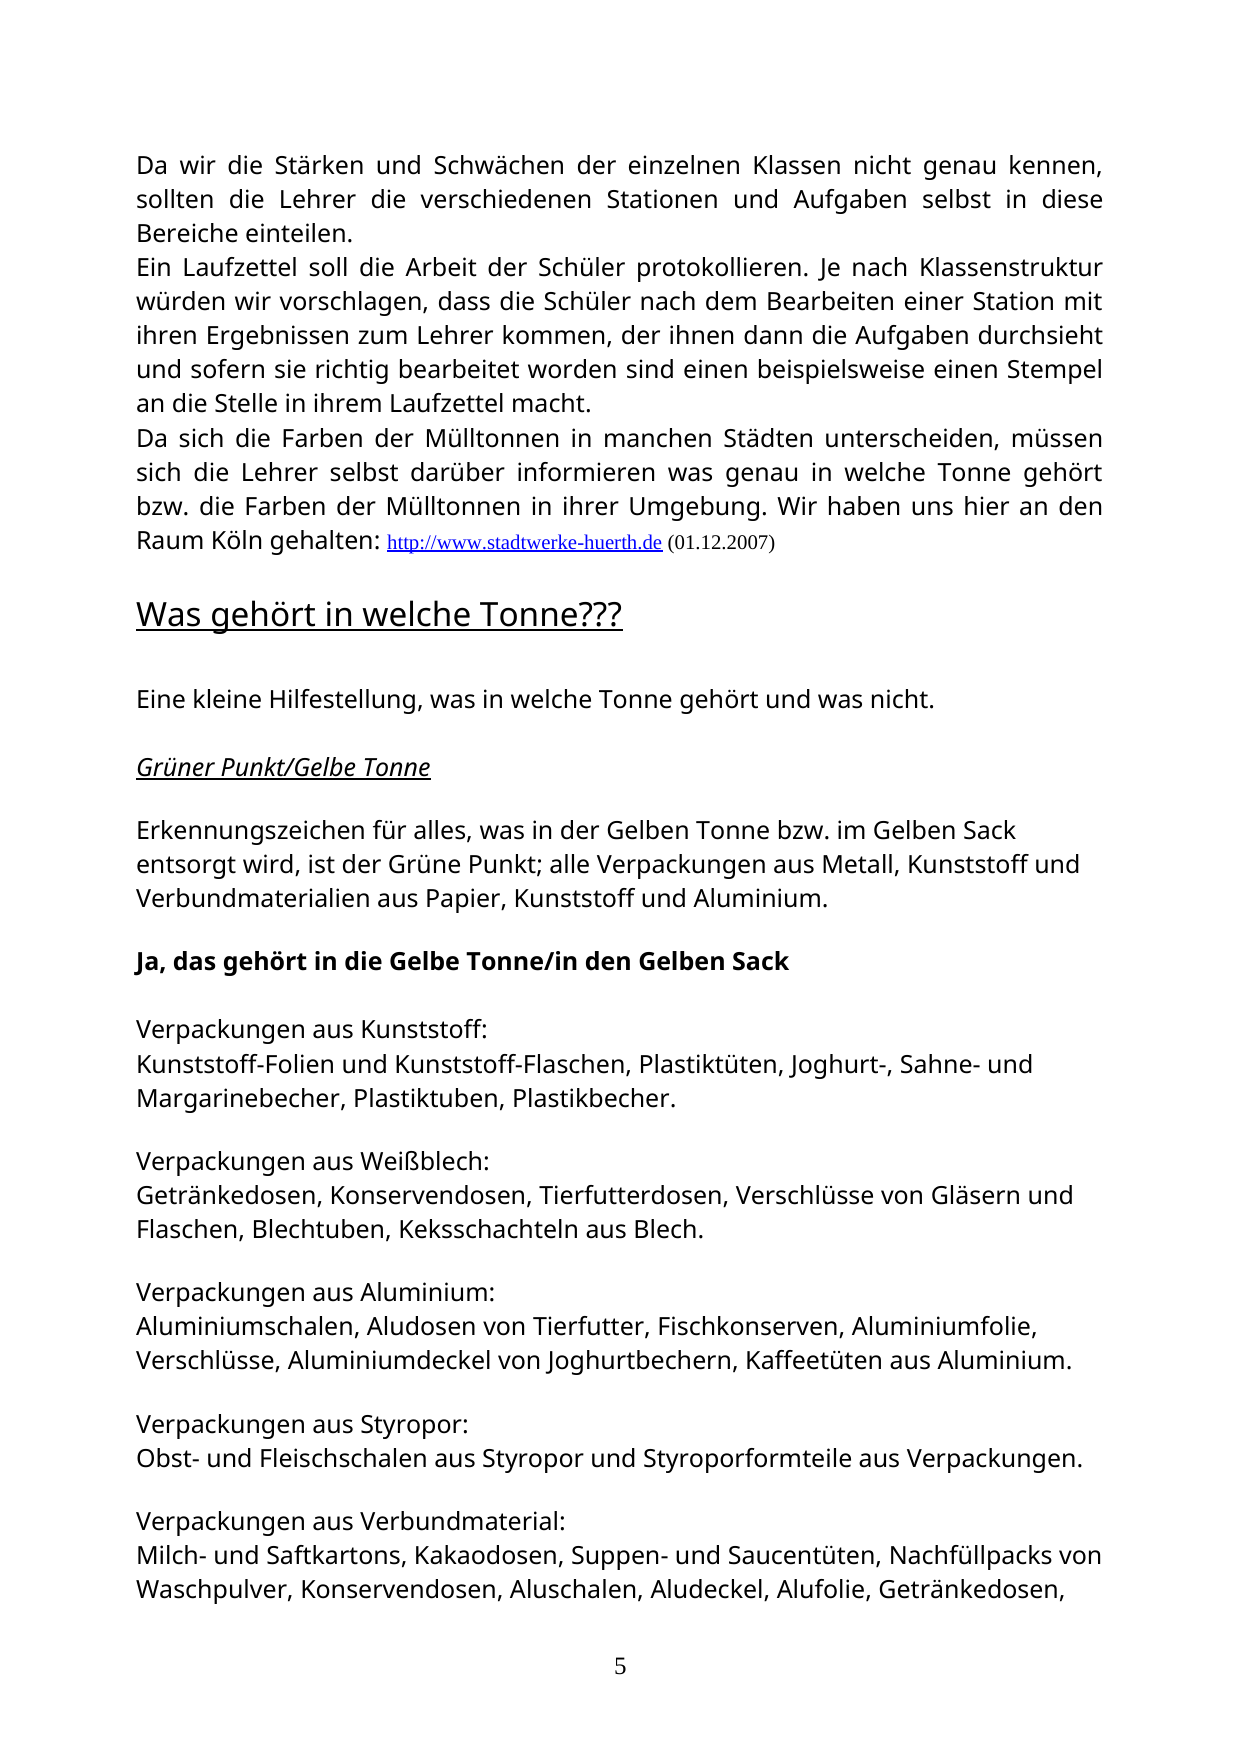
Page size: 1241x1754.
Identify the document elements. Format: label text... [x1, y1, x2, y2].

text Erkennungszeichen für alles, was in der Gelben Tonne bzw. im Gelben Sack entsorgt wird, ist der Grüne Punkt; alle Verpackungen aus Metall, Kunststoff und Verbundmaterialien aus Papier, Kunststoff und Aluminium. [136, 813, 1104, 915]
subtitle Grüner Punkt/Gelbe Tonne [136, 749, 1104, 783]
subtitle Ja, das gehört in die Gelbe Tonne/in den Gelben Sack [136, 944, 1104, 978]
text Eine kleine Hilfestellung, was in welche Tonne gehört und was nicht. [136, 681, 1104, 715]
text Da wir die Stärken und Schwächen der einzelnen Klassen nicht genau kennen, sollten die Lehrer die verschiedenen Stationen und Aufgaben selbst in diese Bereiche einteilen. [136, 148, 1104, 250]
text Verpackungen aus Aluminium: Aluminiumschalen, Aludosen von Tierfutter, Fischkonserven, Aluminiumfolie, Verschlüsse, Aluminiumdeckel von Joghurtbechern, Kaffeetüten aus Aluminium. [136, 1275, 1104, 1377]
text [136, 1503, 1104, 1606]
subtitle Verpackungen aus Kunststoff: Kunststoff-Folien und Kunststoff-Flaschen, Plastiktüten, Joghurt-, Sahne- und Margarinebecher, Plastiktuben, Plastikbecher. [136, 1012, 1104, 1114]
text Ein Laufzettel soll die Arbeit der Schüler protokollieren. Je nach Klassenstruktur würden wir vorschlagen, dass die Schüler nach dem Bearbeiten einer Station mit ihren Ergebnissen zum Lehrer kommen, der ihnen dann die Aufgaben durchsieht und sofern sie richtig bearbeitet worden sind einen beispielsweise einen Stempel an die Stelle in ihrem Laufzettel macht. [136, 250, 1104, 420]
text Verpackungen aus Styropor: Obst- und Fleischschalen aus Styropor und Styroporformteile aus Verpackungen. [136, 1406, 1104, 1474]
text Was gehört in welche Tonne??? [136, 591, 1104, 636]
text Da sich die Farben der Mülltonnen in manchen Städten unterscheiden, müssen sich die Lehrer selbst darüber informieren was genau in welche Tonne gehört bzw. die Farben der Mülltonnen in ihrer Umgebung. Wir haben uns hier an den Raum Köln gehalten: http://www.stadtwerke-huerth.de (01.12.2007) [136, 420, 1104, 556]
text Verpackungen aus Weißblech: Getränkedosen, Konservendosen, Tierfutterdosen, Verschlüsse von Gläsern und Flaschen, Blechtuben, Keksschachteln aus Blech. [136, 1143, 1104, 1246]
